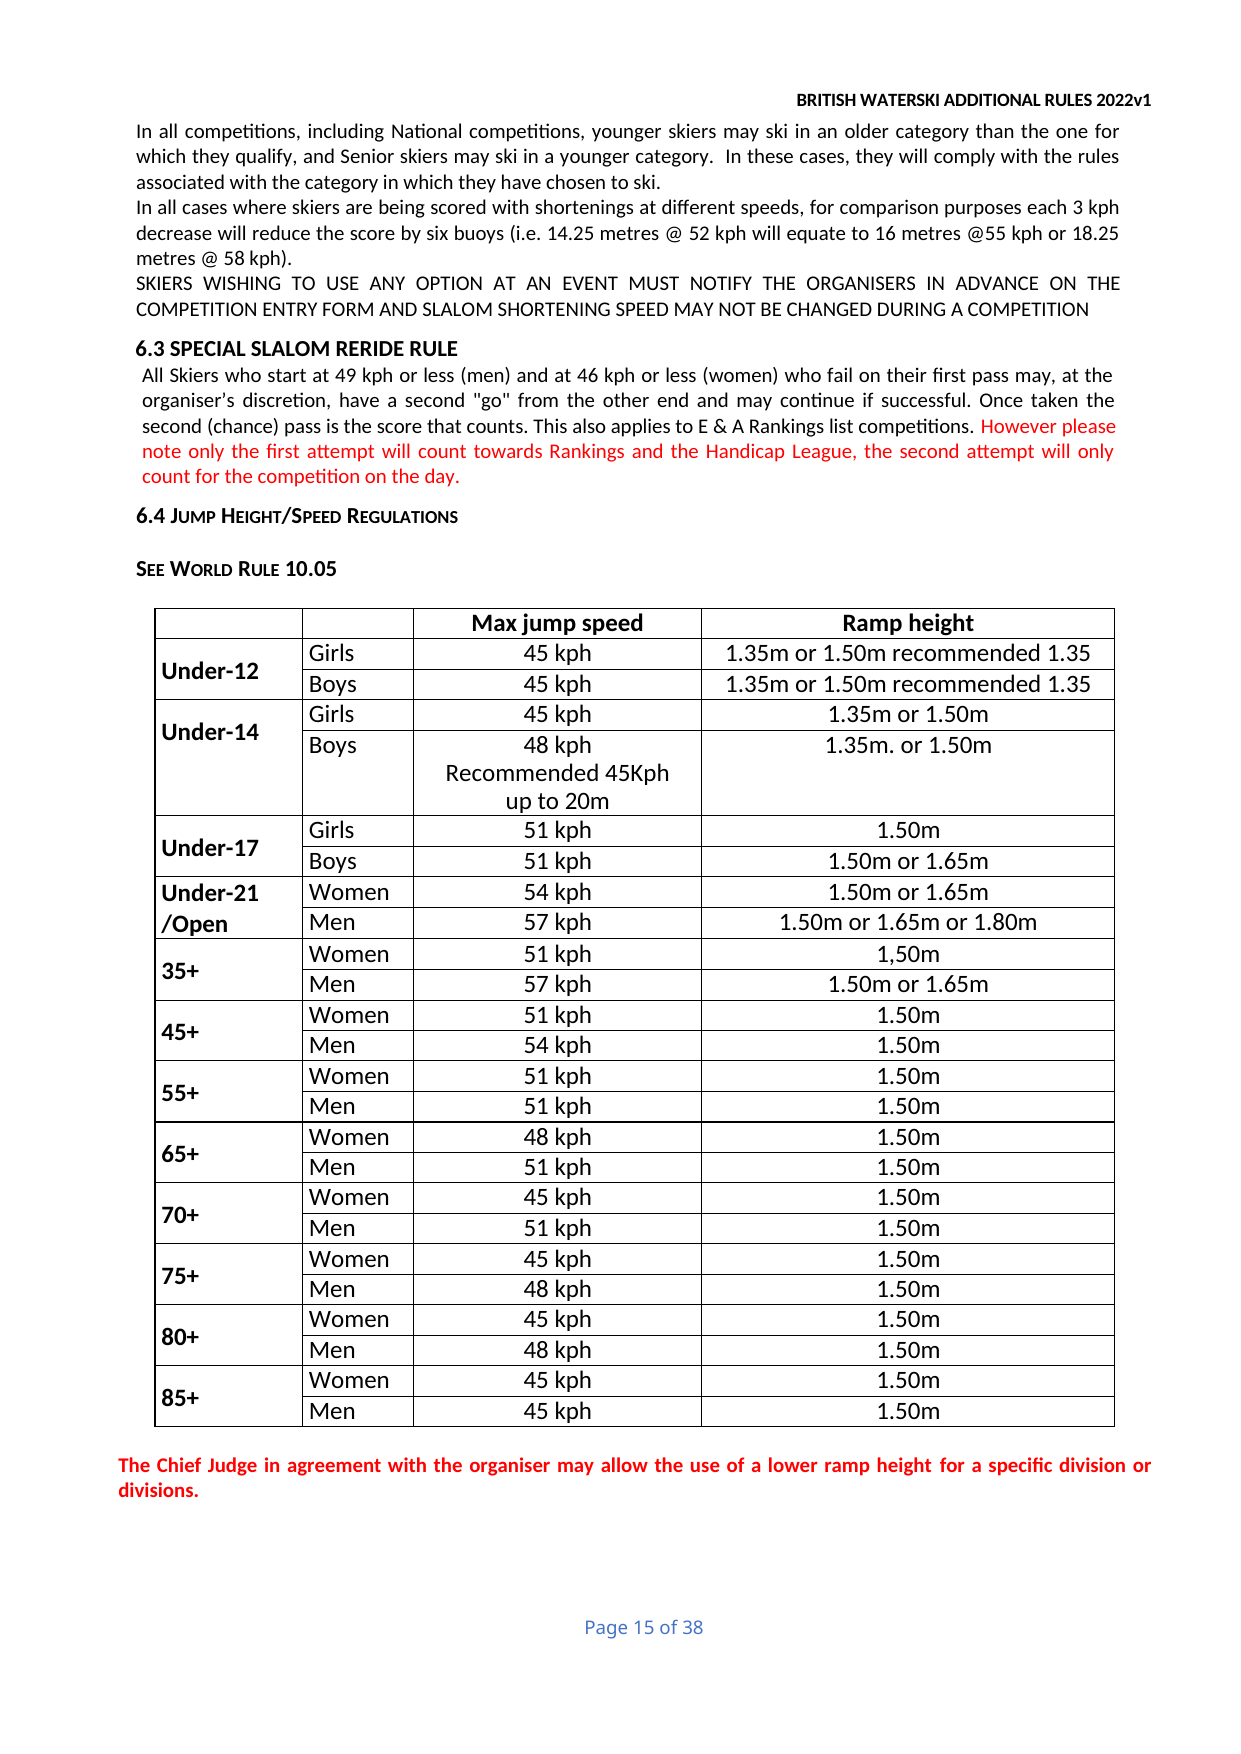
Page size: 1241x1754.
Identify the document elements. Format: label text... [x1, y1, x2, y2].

text All Skiers who start at 49 kph or less (men) and at 46 kph or less (women) who fail on their first pass may, at the organiser’s discretion, have a second "go" from the other end and may continue if successful. Once taken the second (chance) pass is the score that counts. This also applies to E & A Rankings list competitions. However please note only the first attempt will count towards Rankings and the Handicap League, the second attempt will only count for the competition on the day. [142, 362, 1116, 489]
table_cell Women [303, 1305, 413, 1334]
table_cell 45 kph [414, 1183, 701, 1213]
table_cell 45 kph [414, 1397, 701, 1426]
table_cell Women [303, 877, 413, 907]
table_cell 51 kph [414, 1214, 701, 1243]
table_cell 54 kph [414, 877, 701, 907]
table_cell 48 kph Recommended 45Kph up to 20m [414, 731, 701, 815]
table_cell Men [303, 1092, 413, 1121]
table_cell 48 kph [414, 1336, 701, 1365]
table_cell Boys [303, 670, 413, 699]
table_cell 1.50m [702, 1214, 1114, 1243]
table_cell 1.50m [702, 1153, 1114, 1182]
table_cell 48 kph [414, 1123, 701, 1152]
list See World Rule 10.05 [136, 554, 1152, 583]
table_cell Women [303, 1001, 413, 1030]
table_cell 85+ [156, 1366, 302, 1426]
table_cell 1.50m [702, 1397, 1114, 1426]
table_cell Men [303, 908, 413, 938]
table_cell Men [303, 1153, 413, 1182]
table_cell 1.50m or 1.65m [702, 970, 1114, 999]
table_cell Women [303, 1123, 413, 1152]
table_cell 1.50m or 1.65m [702, 877, 1114, 907]
table_cell 51 kph [414, 939, 701, 969]
table_cell Girls [303, 816, 413, 846]
table_cell 45 kph [414, 639, 701, 668]
table_cell 57 kph [414, 970, 701, 999]
table_cell Under-21 /Open [156, 877, 302, 938]
table_cell 1.35m or 1.50m recommended 1.35 [702, 639, 1114, 668]
text In all competitions, including National competitions, younger skiers may ski in an older category than the one for which they qualify, and Senior skiers may ski in a younger category. In these cases, they will comply with the rules associated with the category in which they have chosen to ski. [136, 118, 1122, 194]
table_cell Men [303, 1336, 413, 1365]
table_cell 65+ [156, 1123, 302, 1182]
table_cell 1.50m [702, 1092, 1114, 1121]
table_cell Boys [303, 731, 413, 815]
table_cell 1.50m [702, 1061, 1114, 1091]
table_header [303, 609, 413, 638]
table_cell Men [303, 1031, 413, 1060]
table_cell 1.35m. or 1.50m [702, 731, 1114, 815]
table_cell Women [303, 1061, 413, 1091]
table_cell 45 kph [414, 1366, 701, 1396]
table_cell 1.50m or 1.65m [702, 847, 1114, 876]
table_header [156, 609, 302, 638]
table_cell 1.50m [702, 1031, 1114, 1060]
table_cell Girls [303, 700, 413, 729]
table_cell 1.35m or 1.50m recommended 1.35 [702, 670, 1114, 699]
table_cell 51 kph [414, 1153, 701, 1182]
table_cell 1.50m [702, 1183, 1114, 1213]
table_header Max jump speed [414, 609, 701, 638]
table_cell 51 kph [414, 1061, 701, 1091]
table_cell 1.50m or 1.65m or 1.80m [702, 908, 1114, 938]
table_cell Men [303, 1275, 413, 1304]
table_cell 1.35m or 1.50m [702, 700, 1114, 729]
table_cell 51 kph [414, 1092, 701, 1121]
table_cell 45 kph [414, 670, 701, 699]
table_cell Women [303, 1244, 413, 1274]
table_cell 51 kph [414, 1001, 701, 1030]
table_cell Boys [303, 847, 413, 876]
table_cell Women [303, 1183, 413, 1213]
table_header Ramp height [702, 609, 1114, 638]
table_cell 75+ [156, 1244, 302, 1304]
table_cell Under-17 [156, 816, 302, 876]
table_cell Girls [303, 639, 413, 668]
text In all cases where skiers are being scored with shortenings at different speeds, for comparison purposes each 3 kph decrease will reduce the score by six buoys (i.e. 14.25 metres @ 52 kph will equate to 16 metres @55 kph or 18.25 metres @ 58 kph). [136, 194, 1122, 271]
table_cell Men [303, 1397, 413, 1426]
table_cell Men [303, 1214, 413, 1243]
table_cell Women [303, 939, 413, 969]
table_cell 55+ [156, 1061, 302, 1121]
table_cell 1.50m [702, 1336, 1114, 1365]
table_cell Under-14 [156, 700, 302, 815]
table_cell 1.50m [702, 1275, 1114, 1304]
table_cell 51 kph [414, 847, 701, 876]
table_cell 80+ [156, 1305, 302, 1365]
table_cell 1.50m [702, 816, 1114, 846]
table_cell Under-12 [156, 639, 302, 699]
table_cell 70+ [156, 1183, 302, 1243]
list 6.4 Jump Height/Speed Regulations [136, 502, 1152, 529]
table_cell 54 kph [414, 1031, 701, 1060]
table_cell 45 kph [414, 1244, 701, 1274]
text SKIERS WISHING TO USE ANY OPTION AT AN EVENT MUST NOTIFY THE ORGANISERS IN ADVANCE ON THE COMPETITION ENTRY FORM AND SLALOM SHORTENING SPEED MAY NOT BE CHANGED DURING A COMPETITION [136, 271, 1122, 321]
table_cell 1.50m [702, 1123, 1114, 1152]
table_cell 51 kph [414, 816, 701, 846]
table_cell 45 kph [414, 1305, 701, 1334]
table_cell Women [303, 1366, 413, 1396]
table_cell 35+ [156, 939, 302, 999]
table_cell 1.50m [702, 1001, 1114, 1030]
table_cell Men [303, 970, 413, 999]
table_cell 1,50m [702, 939, 1114, 969]
table_cell 1.50m [702, 1366, 1114, 1396]
table_cell 57 kph [414, 908, 701, 938]
table_cell 48 kph [414, 1275, 701, 1304]
table_cell 1.50m [702, 1305, 1114, 1334]
table_cell 1.50m [702, 1244, 1114, 1274]
text The Chief Judge in agreement with the organiser may allow the use of a lower ramp height for a specific division or divisions. [118, 1452, 1152, 1503]
table_cell 45+ [156, 1001, 302, 1060]
list 6.3 Special Slalom RERIDE Rule [130, 334, 1152, 362]
table_cell 45 kph [414, 700, 701, 729]
